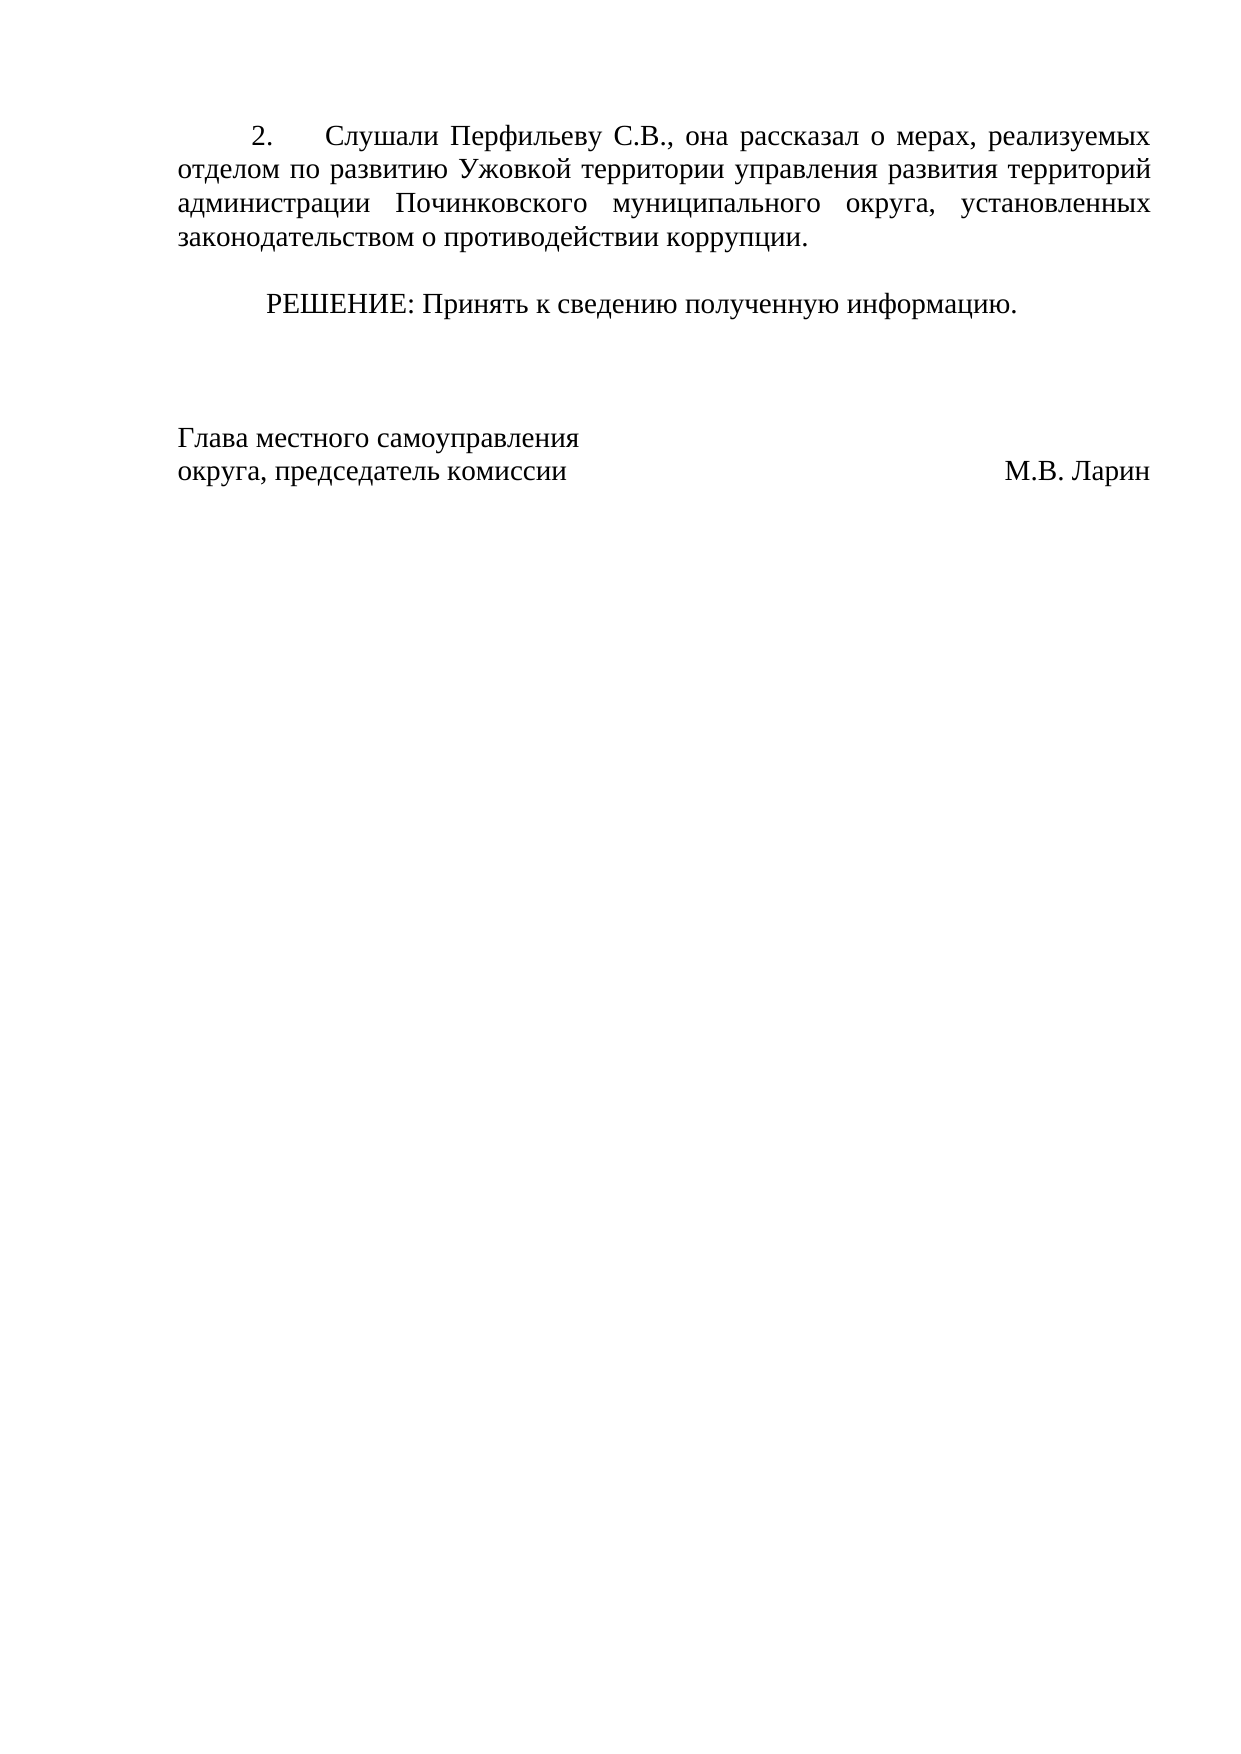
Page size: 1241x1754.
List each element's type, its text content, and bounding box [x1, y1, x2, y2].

list Слушали Перфильеву С.В., она рассказал о мерах, реализуемых отделом по развитию Ужовкой территории управления развития территорий администрации Починковского муниципального округа, установленных законодательством о противодействии коррупции. [177, 118, 1152, 252]
text Глава местного самоуправления [177, 420, 1152, 453]
text округа, председатель комиссии М.В. Ларин [177, 453, 1152, 487]
list РЕШЕНИЕ: Принять к сведению полученную информацию. [177, 286, 1152, 319]
